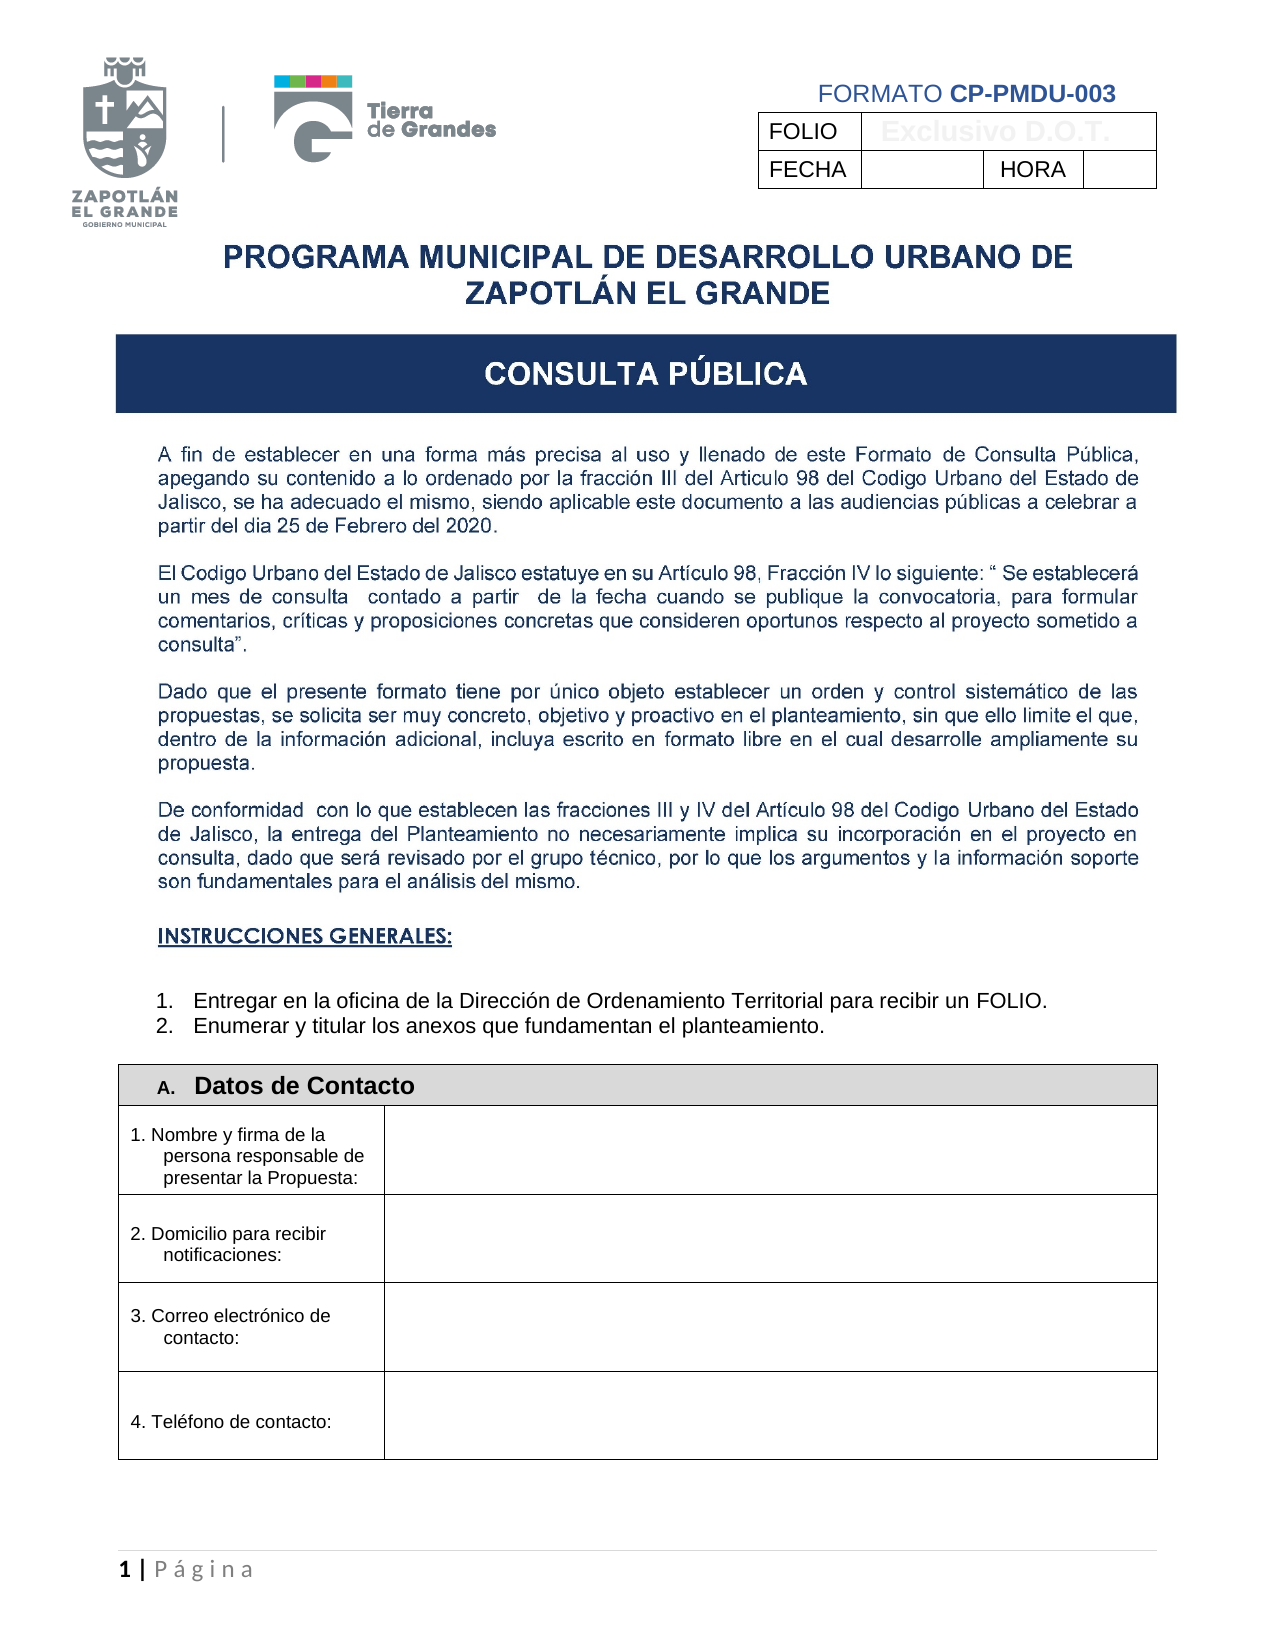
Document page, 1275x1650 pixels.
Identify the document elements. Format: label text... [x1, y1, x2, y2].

table_header Datos de Contacto [119, 1065, 1157, 1105]
list Enumerar y titular los anexos que fundamentan el planteamiento. [156, 1013, 1157, 1039]
table_cell [385, 1283, 1157, 1371]
table_cell 2. Domicilio para recibir notificaciones: [119, 1195, 384, 1282]
list Entregar en la oficina de la Dirección de Ordenamiento Territorial para recibir un FOLIO. [156, 988, 1157, 1013]
table_cell [385, 1106, 1157, 1194]
table_cell [385, 1195, 1157, 1282]
table_cell [385, 1372, 1157, 1459]
table_cell 4. Teléfono de contacto: [119, 1372, 384, 1459]
table_cell 3. Correo electrónico de contacto: [119, 1283, 384, 1371]
picture [0, 0, 1272, 963]
table_cell 1. Nombre y firma de la persona responsable de presentar la Propuesta: [119, 1106, 384, 1194]
